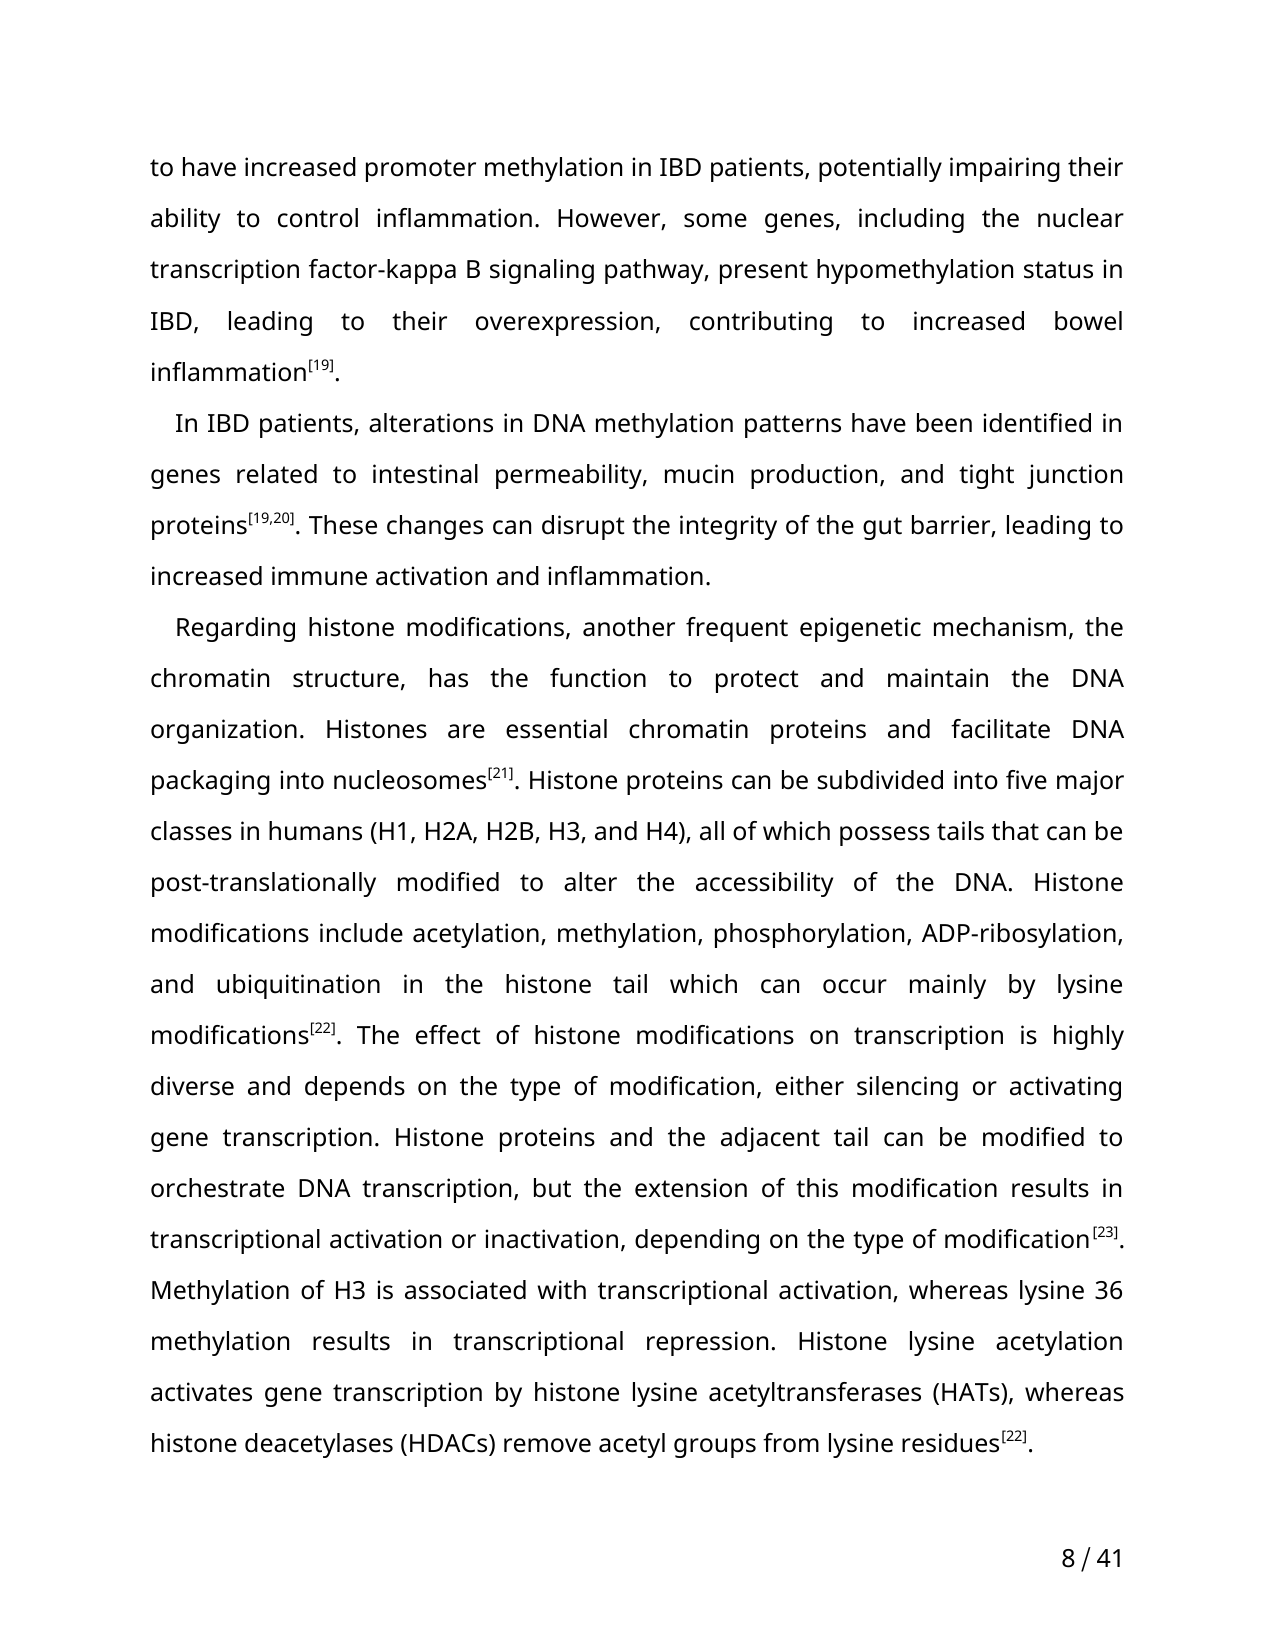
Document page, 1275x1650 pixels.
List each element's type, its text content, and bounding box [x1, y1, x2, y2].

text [150, 150, 1125, 388]
text Regarding histone modifications, another frequent epigenetic mechanism, the chromatin structure, has the function to protect and maintain the DNA organization. Histones are essential chromatin proteins and facilitate DNA packaging into nucleosomes[21]. Histone proteins can be subdivided into five major classes in humans (H1, H2A, H2B, H3, and H4), all of which possess tails that can be post-translationally modified to alter the accessibility of the DNA. Histone modifications include acetylation, methylation, phosphorylation, ADP-ribosylation, and ubiquitination in the histone tail which can occur mainly by lysine modifications[22]. The effect of histone modifications on transcription is highly diverse and depends on the type of modification, either silencing or activating gene transcription. Histone proteins and the adjacent tail can be modified to orchestrate DNA transcription, but the extension of this modification results in transcriptional activation or inactivation, depending on the type of modification[23]. Methylation of H3 is associated with transcriptional activation, whereas lysine 36 methylation results in transcriptional repression. Histone lysine acetylation activates gene transcription by histone lysine acetyltransferases (HATs), whereas histone deacetylases (HDACs) remove acetyl groups from lysine residues[22]. [150, 609, 1125, 1460]
text In IBD patients, alterations in DNA methylation patterns have been identified in genes related to intestinal permeability, mucin production, and tight junction proteins[19,20]. These changes can disrupt the integrity of the gut barrier, leading to increased immune activation and inflammation. [150, 405, 1125, 592]
